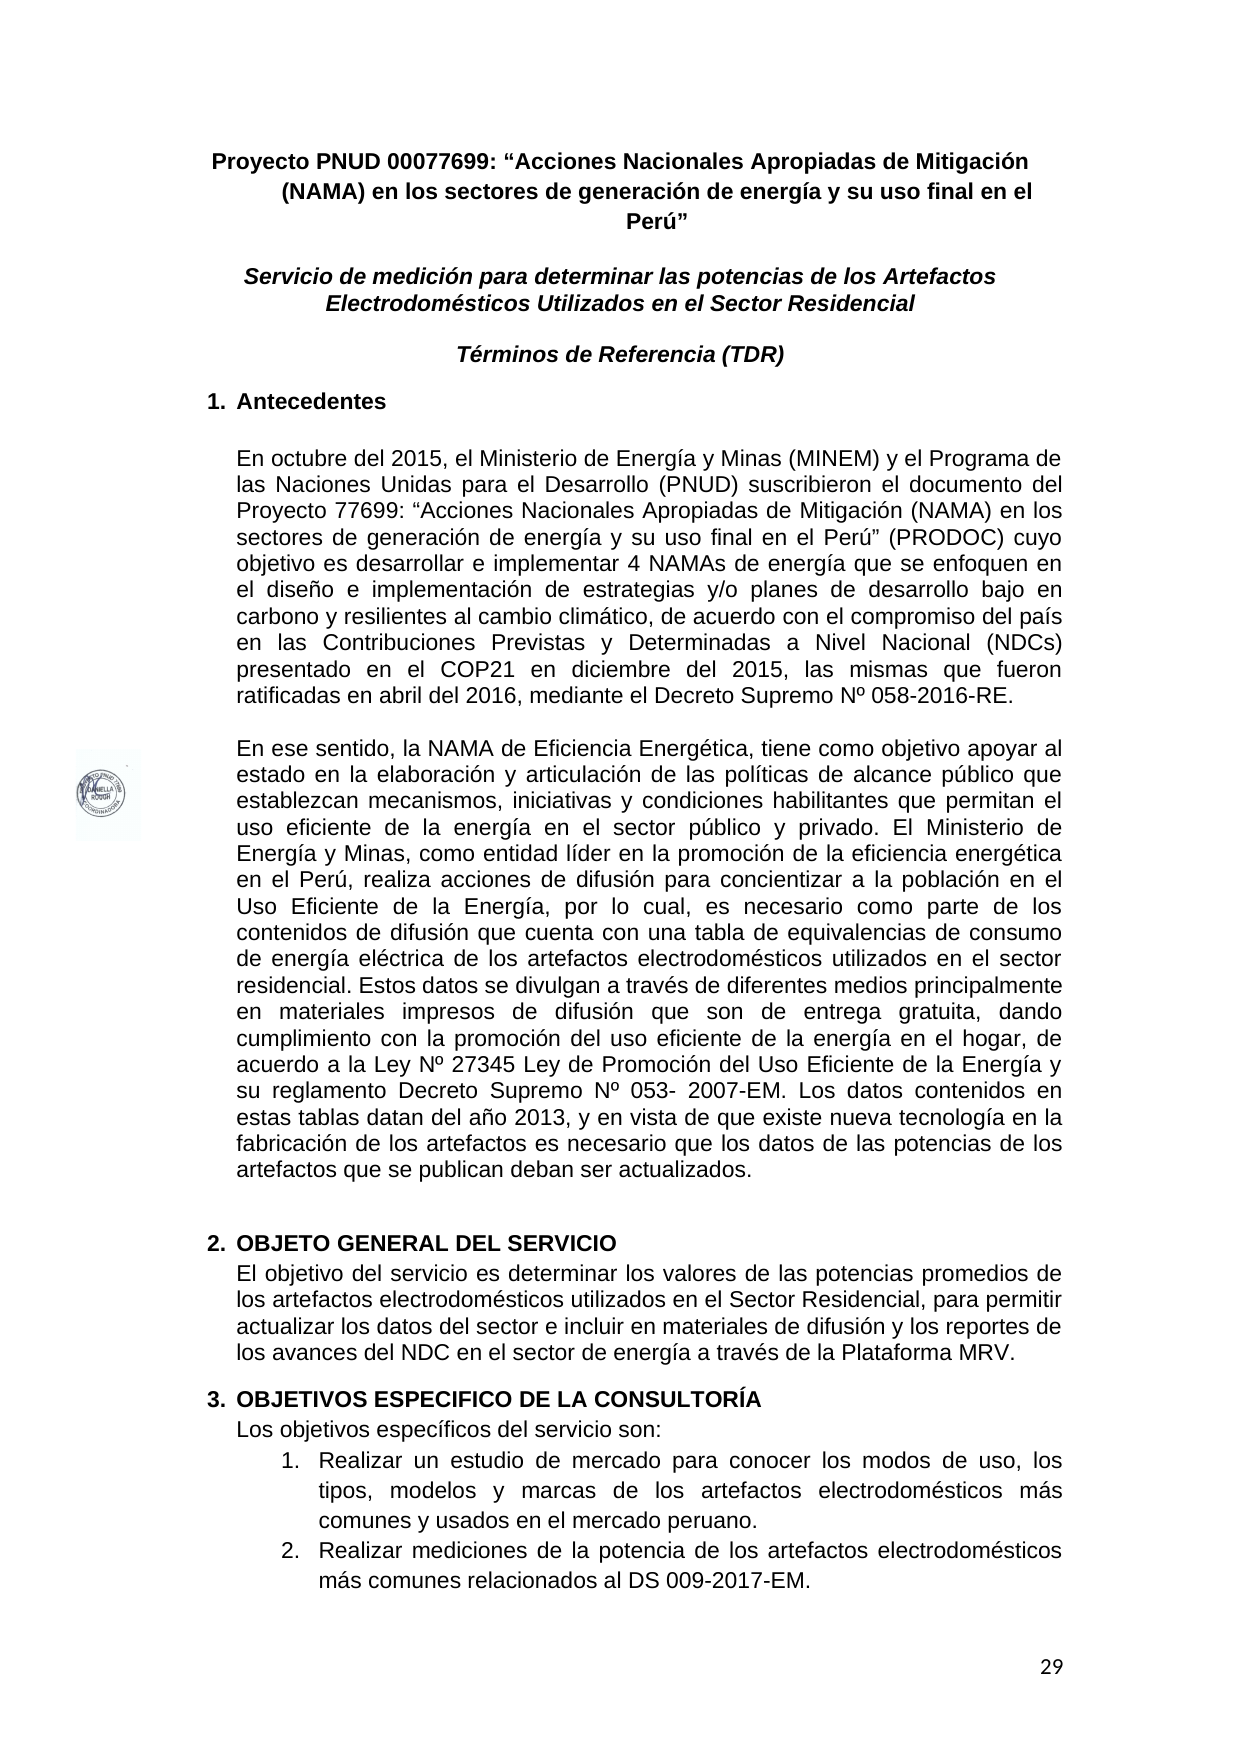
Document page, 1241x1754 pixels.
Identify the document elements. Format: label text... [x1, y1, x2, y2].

list Antecedentes [207, 388, 1063, 414]
text En ese sentido, la NAMA de Eficiencia Energética, tiene como objetivo apoyar al estado en la elaboración y articulación de las políticas de alcance público que establezcan mecanismos, iniciativas y condiciones habilitantes que permitan el uso eficiente de la energía en el sector público y privado. El Ministerio de Energía y Minas, como entidad líder en la promoción de la eficiencia energética en el Perú, realiza acciones de difusión para concientizar a la población en el Uso Eficiente de la Energía, por lo cual, es necesario como parte de los contenidos de difusión que cuenta con una tabla de equivalencias de consumo de energía eléctrica de los artefactos electrodomésticos utilizados en el sector residencial. Estos datos se divulgan a través de diferentes medios principalmente en materiales impresos de difusión que son de entrega gratuita, dando cumplimiento con la promoción del uso eficiente de la energía en el hogar, de acuerdo a la Ley Nº 27345 Ley de Promoción del Uso Eficiente de la Energía y su reglamento Decreto Supremo Nº 053- 2007-EM. Los datos contenidos en estas tablas datan del año 2013, y en vista de que existe nueva tecnología en la fabricación de los artefactos es necesario que los datos de las potencias de los artefactos que se publican deban ser actualizados. [236, 734, 1063, 1183]
text En octubre del 2015, el Ministerio de Energía y Minas (MINEM) y el Programa de las Naciones Unidas para el Desarrollo (PNUD) suscribieron el documento del Proyecto 77699: “Acciones Nacionales Apropiadas de Mitigación (NAMA) en los sectores de generación de energía y su uso final en el Perú” (PRODOC) cuyo objetivo es desarrollar e implementar 4 NAMAs de energía que se enfoquen en el diseño e implementación de estrategias y/o planes de desarrollo bajo en carbono y resilientes al cambio climático, de acuerdo con el compromiso del país en las Contribuciones Previstas y Determinadas a Nivel Nacional (NDCs) presentado en el COP21 en diciembre del 2015, las mismas que fueron ratificadas en abril del 2016, mediante el Decreto Supremo Nº 058-2016-RE. [236, 445, 1063, 708]
text Proyecto PNUD 00077699: “Acciones Nacionales Apropiadas de Mitigación (NAMA) en los sectores de generación de energía y su uso final en el Perú” [177, 148, 1063, 234]
text Los objetivos específicos del servicio son: [236, 1416, 1063, 1443]
list Objetivos especifico de la Consultoría [207, 1386, 1063, 1413]
text El objetivo del servicio es determinar los valores de las potencias promedios de los artefactos electrodomésticos utilizados en el Sector Residencial, para permitir actualizar los datos del sector e incluir en materiales de difusión y los reportes de los avances del NDC en el sector de energía a través de la Plataforma MRV. [236, 1260, 1063, 1365]
text Servicio de medición para determinar las potencias de los Artefactos Electrodomésticos Utilizados en el Sector Residencial [177, 263, 1063, 316]
text Términos de Referencia (TDR) [177, 341, 1063, 367]
list Objeto General del Servicio [207, 1230, 1063, 1256]
list Realizar mediciones de la potencia de los artefactos electrodomésticos más comunes relacionados al DS 009-2017-EM. [281, 1537, 1063, 1594]
list Realizar un estudio de mercado para conocer los modos de uso, los tipos, modelos y marcas de los artefactos electrodomésticos más comunes y usados en el mercado peruano. [281, 1447, 1063, 1533]
